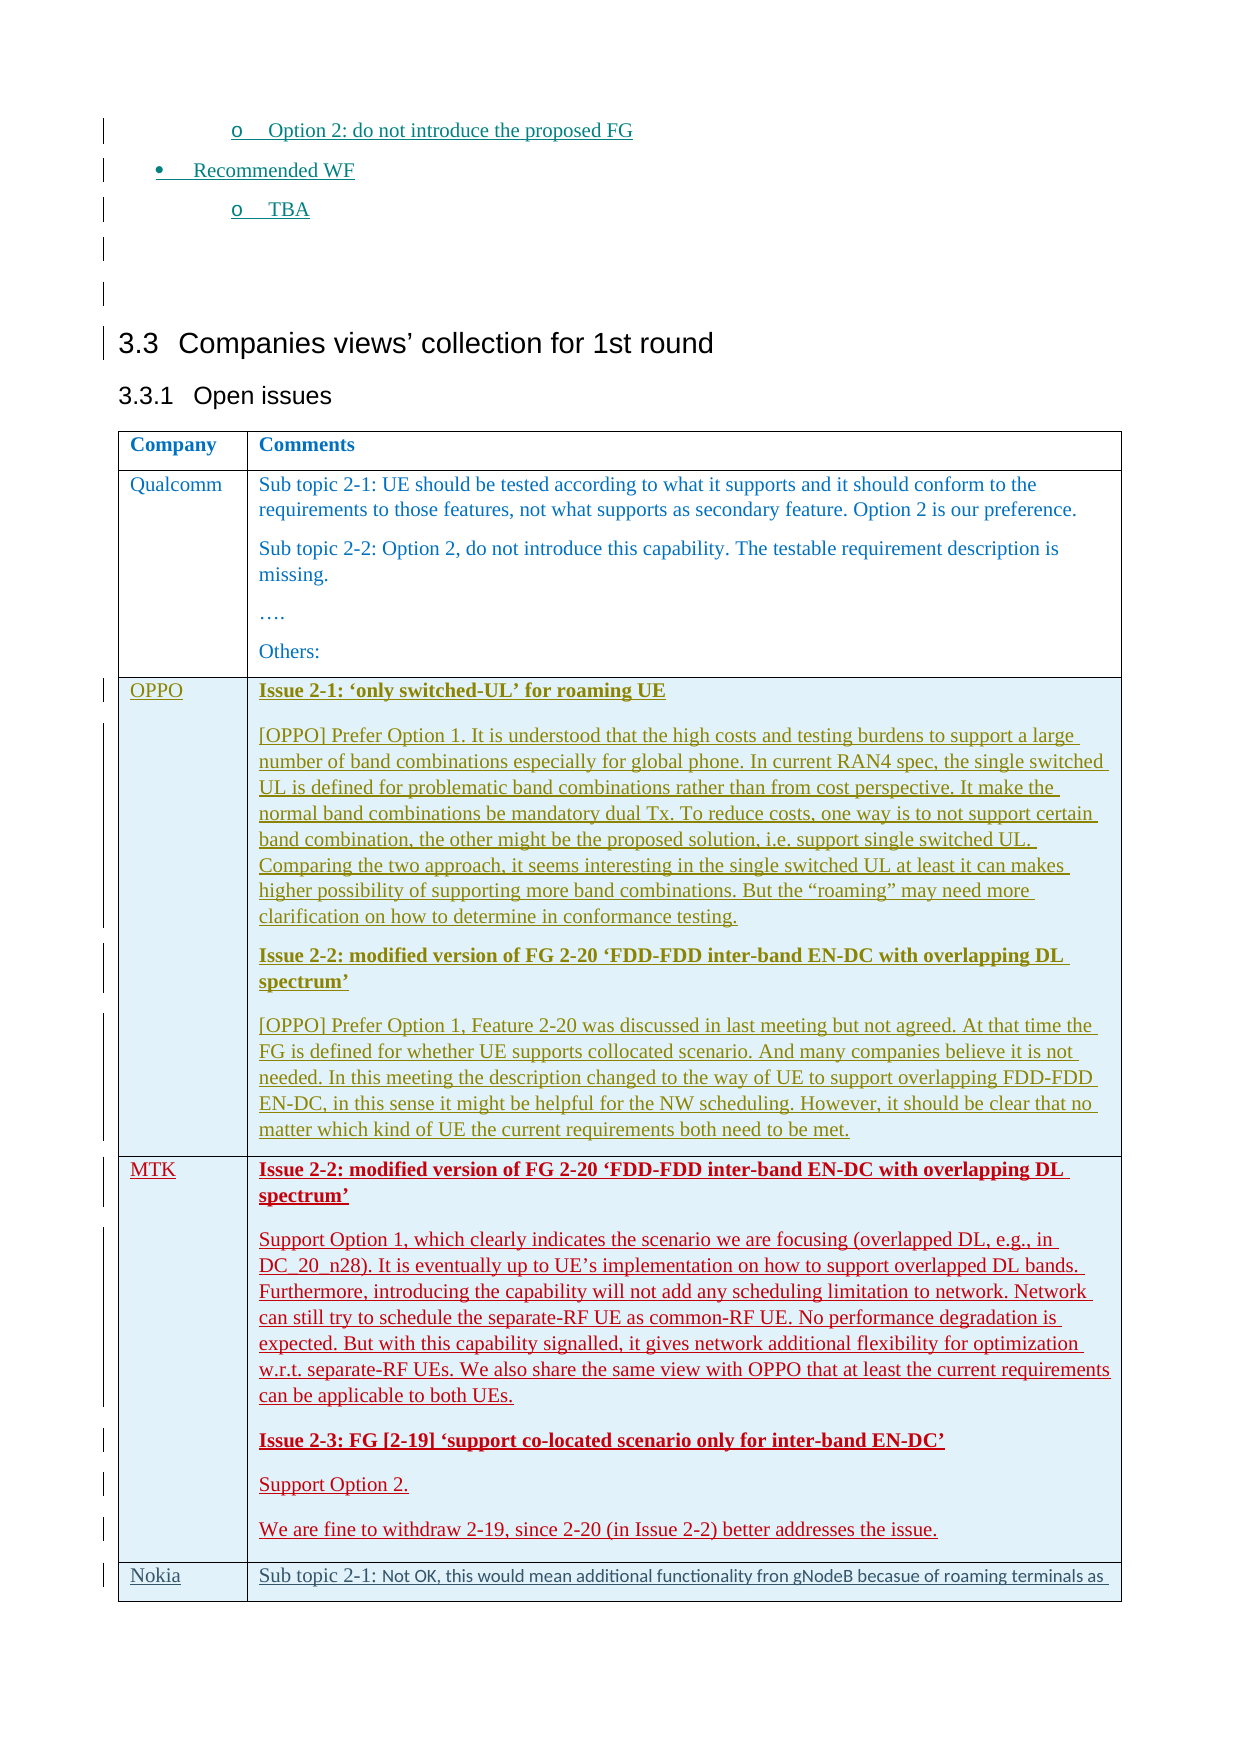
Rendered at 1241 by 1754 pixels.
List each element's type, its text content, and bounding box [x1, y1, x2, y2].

table_header Comments [248, 432, 1121, 470]
table_cell Qualcomm [119, 471, 247, 677]
subtitle Open issues [118, 381, 1122, 410]
subtitle Companies views’ collection for 1st round [118, 326, 1122, 360]
table_cell Sub topic 2-1: UE should be tested according to what it supports and it should conform to the requirements to those features, not what supports as secondary feature. Option 2 is our preference. Sub topic 2-2: Option 2, do not introduce this capability. The testable requirement description is missing. …. Others: [248, 471, 1121, 677]
table_header Company [119, 432, 247, 470]
